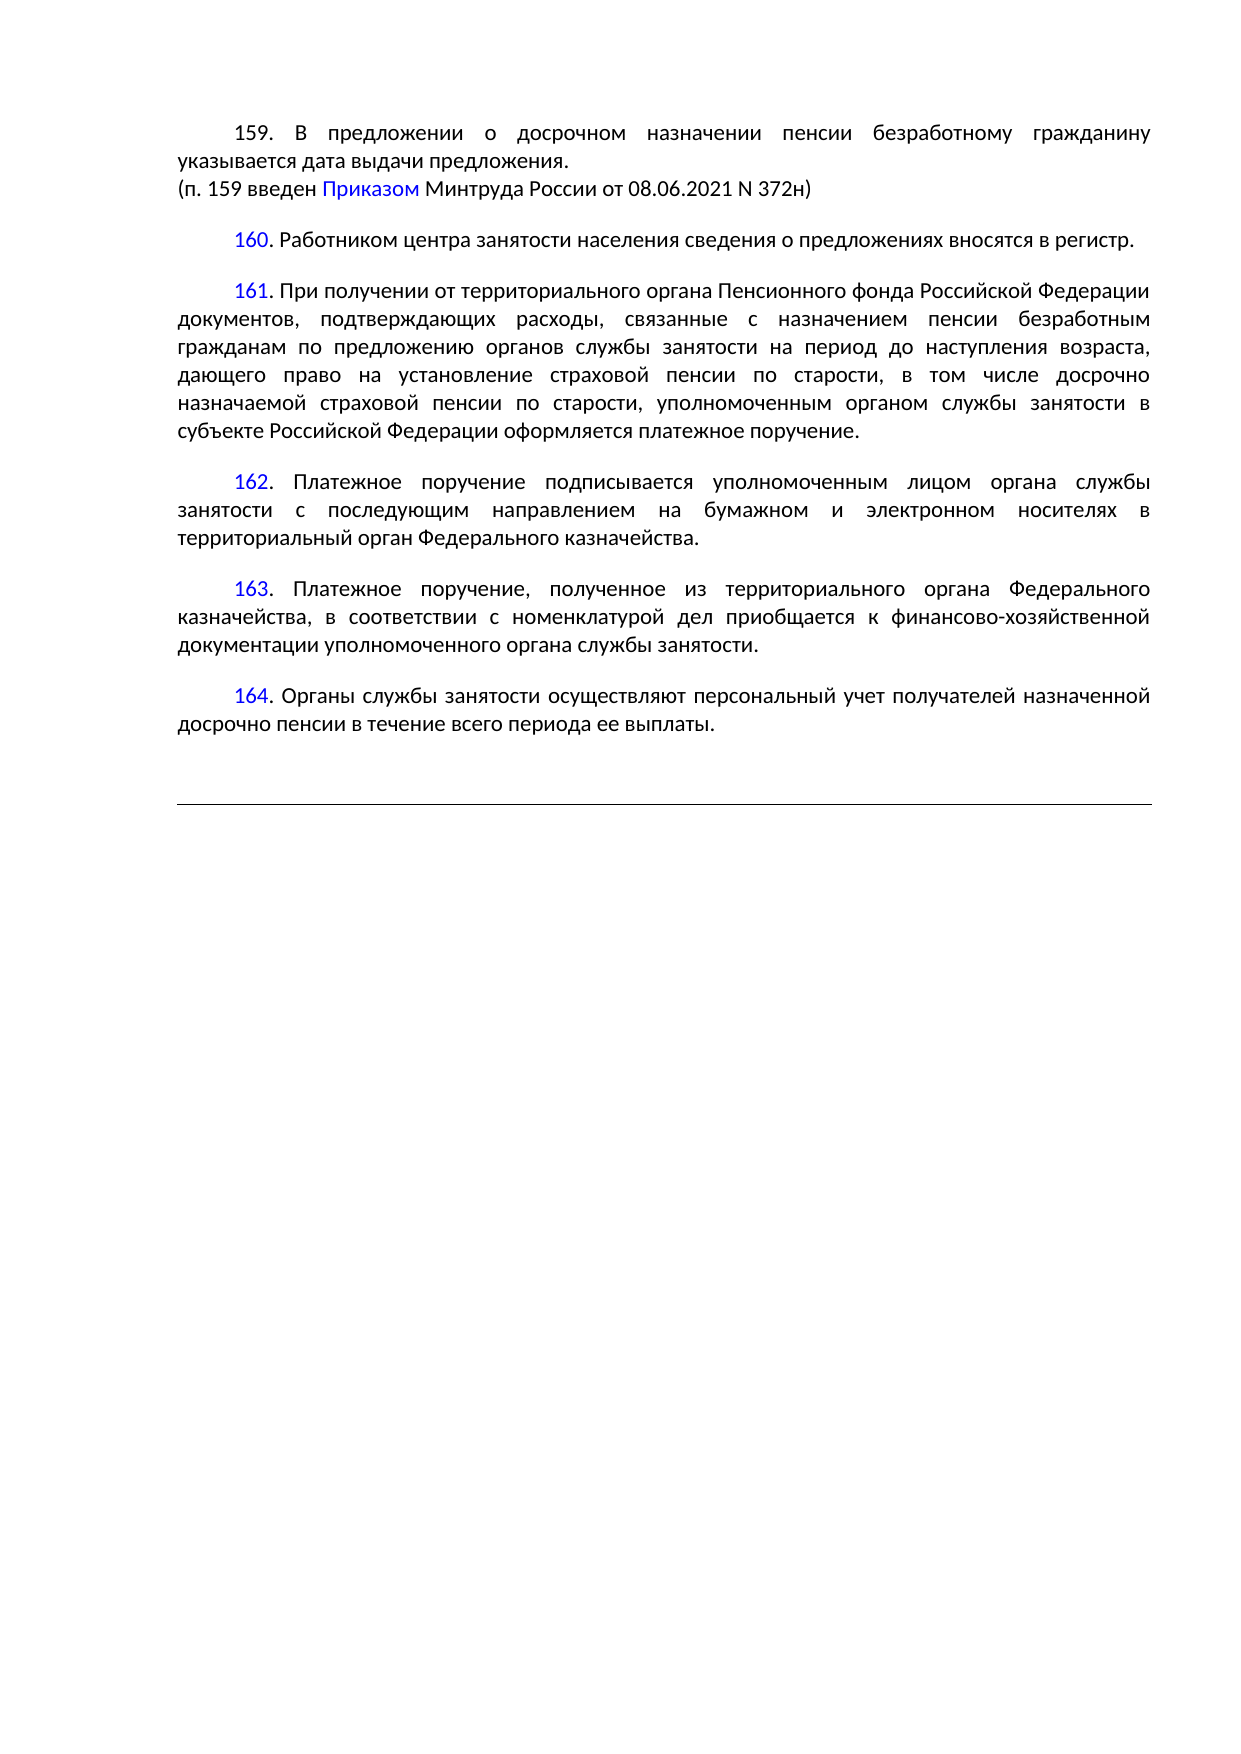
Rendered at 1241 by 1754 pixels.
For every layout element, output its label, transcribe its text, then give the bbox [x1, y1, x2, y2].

text 159. В предложении о досрочном назначении пенсии безработному гражданину указывается дата выдачи предложения. [177, 118, 1152, 174]
text 163. Платежное поручение, полученное из территориального органа Федерального казначейства, в соответствии с номенклатурой дел приобщается к финансово-хозяйственной документации уполномоченного органа службы занятости. [177, 574, 1152, 658]
text (п. 159 введен Приказом Минтруда России от 08.06.2021 N 372н) [177, 174, 1152, 202]
text 160. Работником центра занятости населения сведения о предложениях вносятся в регистр. [177, 225, 1152, 253]
text 161. При получении от территориального органа Пенсионного фонда Российской Федерации документов, подтверждающих расходы, связанные с назначением пенсии безработным гражданам по предложению органов службы занятости на период до наступления возраста, дающего право на установление страховой пенсии по старости, в том числе досрочно назначаемой страховой пенсии по старости, уполномоченным органом службы занятости в субъекте Российской Федерации оформляется платежное поручение. [177, 276, 1152, 444]
text 162. Платежное поручение подписывается уполномоченным лицом органа службы занятости с последующим направлением на бумажном и электронном носителях в территориальный орган Федерального казначейства. [177, 467, 1152, 551]
text 164. Органы службы занятости осуществляют персональный учет получателей назначенной досрочно пенсии в течение всего периода ее выплаты. [177, 681, 1152, 737]
